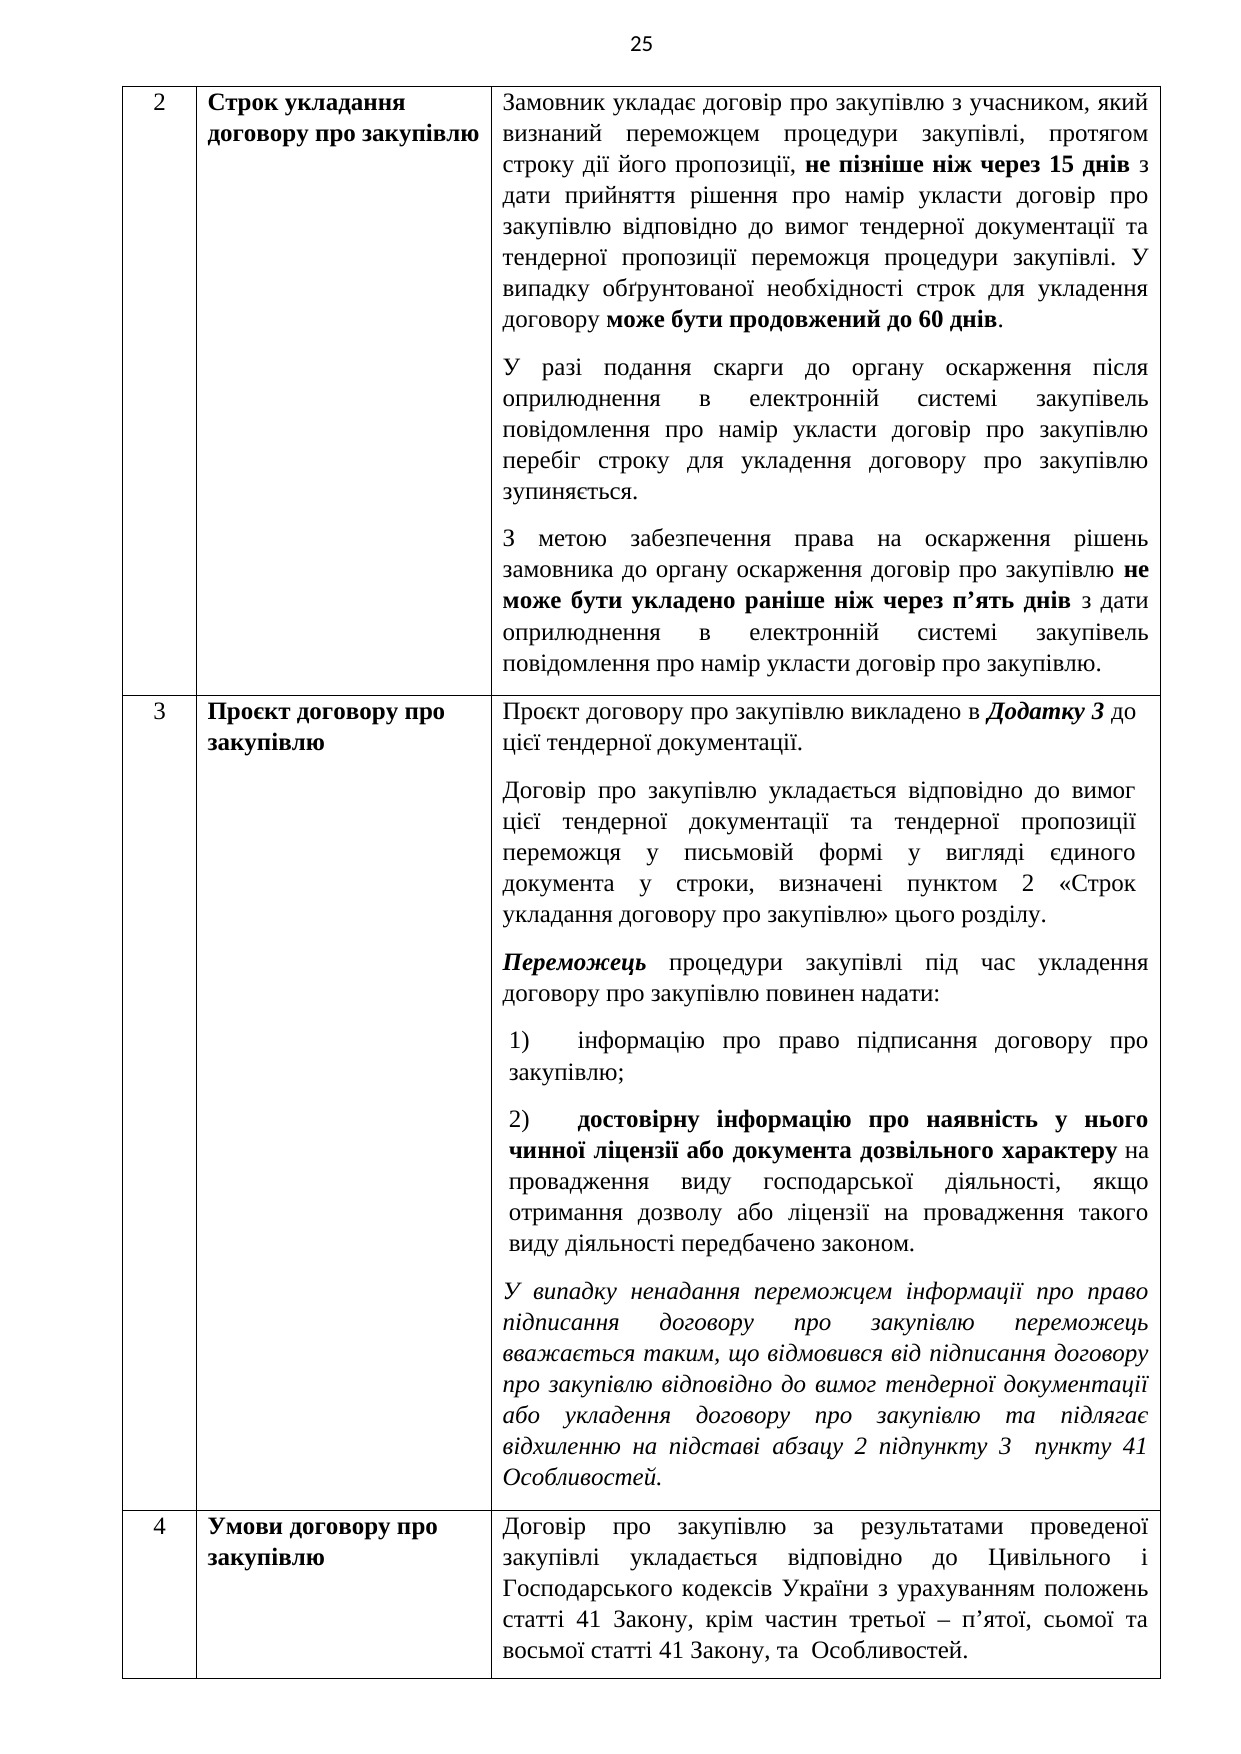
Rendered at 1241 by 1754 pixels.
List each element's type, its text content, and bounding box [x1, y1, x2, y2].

table_cell Замовник укладає договір про закупівлю з учасником, який визнаний переможцем процедури закупівлі, протягом строку дії його пропозиції, не пізніше ніж через 15 днів з дати прийняття рішення про намір укласти договір про закупівлю відповідно до вимог тендерної документації та тендерної пропозиції переможця процедури закупівлі. У випадку обґрунтованої необхідності строк для укладення договору може бути продовжений до 60 днів. У разі подання скарги до органу оскарження після оприлюднення в електронній системі закупівель повідомлення про намір укласти договір про закупівлю перебіг строку для укладення договору про закупівлю зупиняється. З метою забезпечення права на оскарження рішень замовника до органу оскарження договір про закупівлю не може бути укладено раніше ніж через п’ять днів з дати оприлюднення в електронній системі закупівель повідомлення про намір укласти договір про закупівлю. [492, 87, 1160, 695]
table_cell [492, 1511, 1160, 1678]
table_cell Проєкт договору про закупівлю [197, 696, 491, 1510]
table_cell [197, 1511, 491, 1678]
table_cell 4 [123, 1511, 196, 1678]
table_cell 2 [123, 87, 196, 695]
table_cell Строк укладання договору про закупівлю [197, 87, 491, 695]
table_cell Проєкт договору про закупівлю викладено в Додатку 3 до цієї тендерної документації. Договір про закупівлю укладається відповідно до вимог цієї тендерної документації та тендерної пропозиції переможця у письмовій формі у вигляді єдиного документа у строки, визначені пунктом 2 «Строк укладання договору про закупівлю» цього розділу. Переможець процедури закупівлі під час укладення договору про закупівлю повинен надати: інформацію про право підписання договору про закупівлю; достовірну інформацію про наявність у нього чинної ліцензії або документа дозвільного характеру на провадження виду господарської діяльності, якщо отримання дозволу або ліцензії на провадження такого виду діяльності передбачено законом. У випадку ненадання переможцем інформації про право підписання договору про закупівлю переможець вважається таким, що відмовився від підписання договору про закупівлю відповідно до вимог тендерної документації або укладення договору про закупівлю та підлягає відхиленню на підставі абзацу 2 підпункту 3 пункту 41 Особливостей. [492, 696, 1160, 1510]
table_cell 3 [123, 696, 196, 1510]
